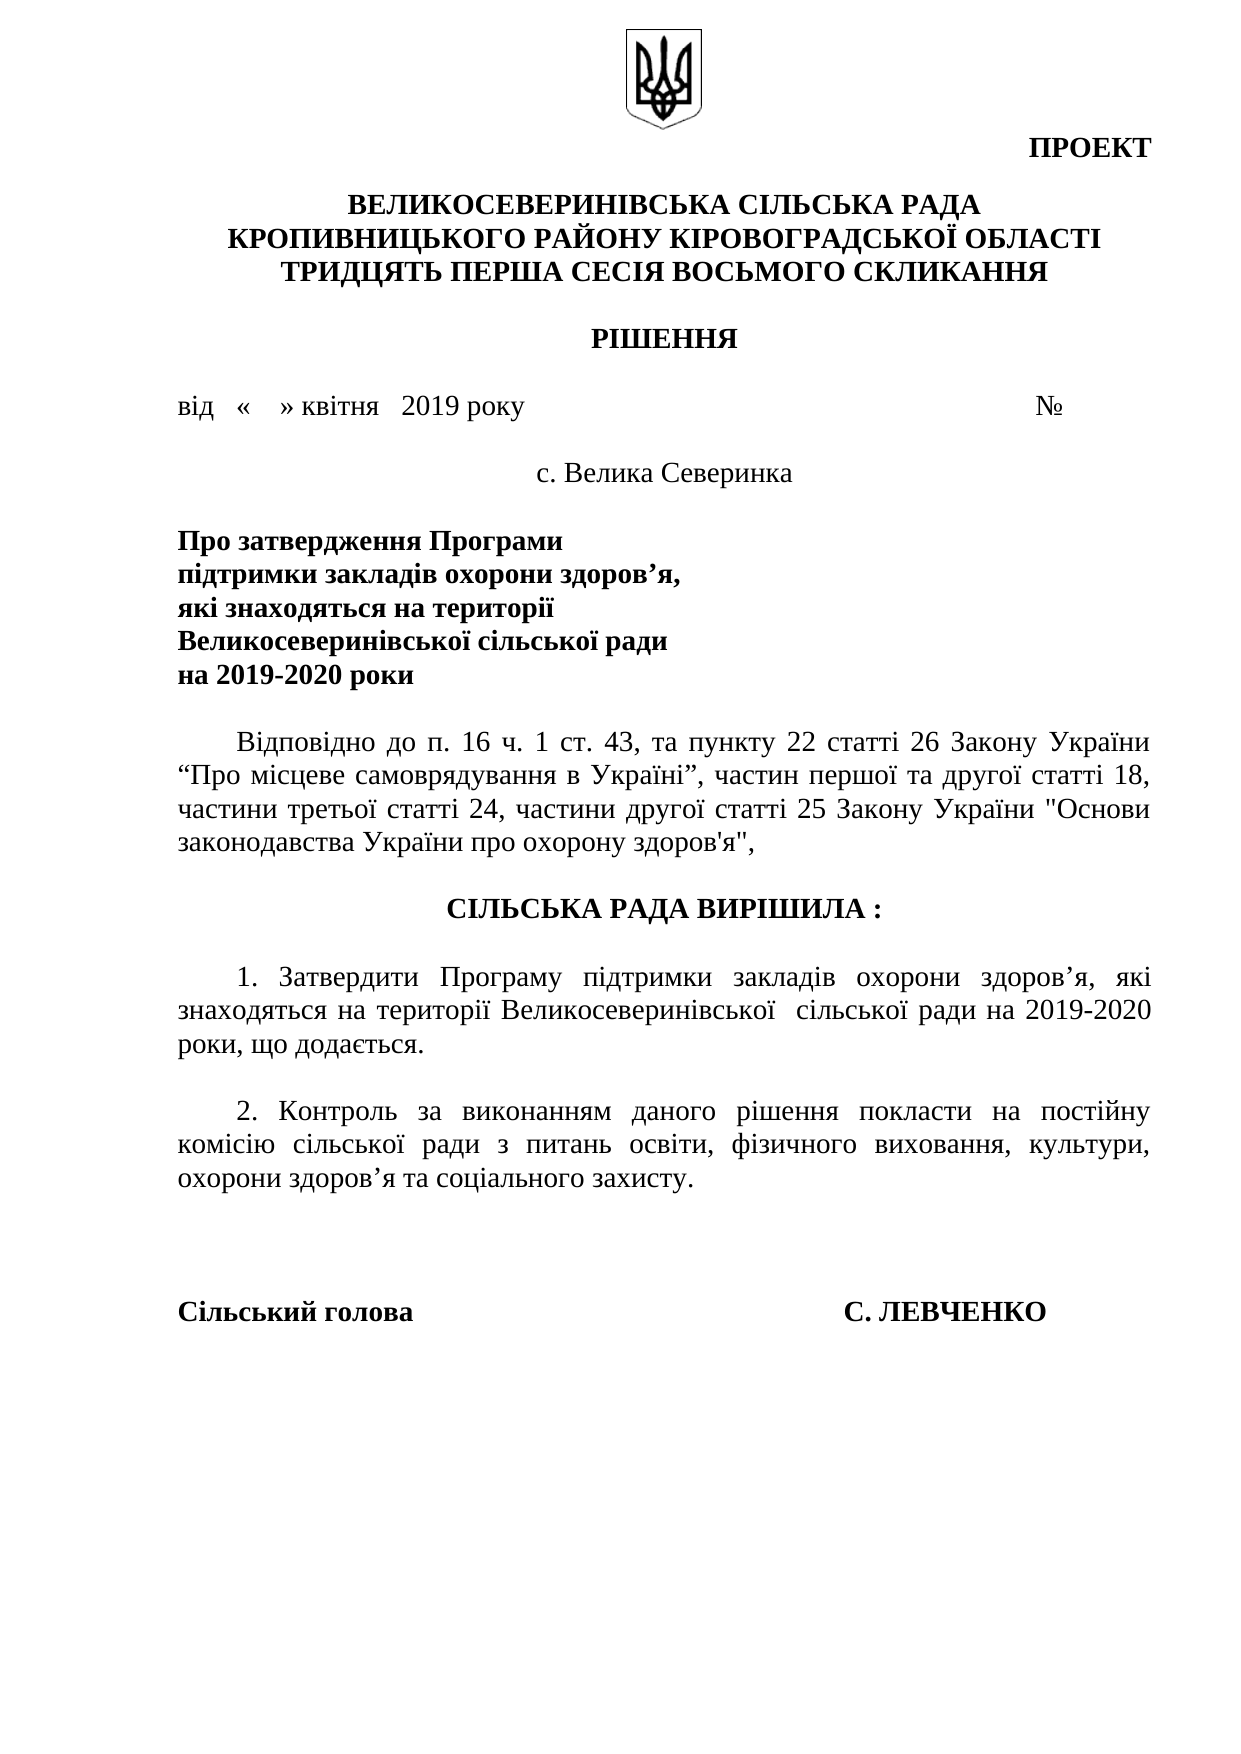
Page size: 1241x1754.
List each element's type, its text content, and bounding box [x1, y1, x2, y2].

text від « » квітня 2019 року № [177, 388, 1152, 422]
text ПРОЕКТ [177, 130, 1152, 163]
text СІЛЬСЬКА РАДА ВИРІШИЛА : [177, 892, 1152, 925]
text підтримки закладів охорони здоров’я, [177, 556, 1152, 590]
text с. Велика Северинка [177, 456, 1152, 489]
text на 2019-2020 роки [177, 657, 1152, 690]
text Відповідно до п. 16 ч. 1 ст. 43, та пункту 22 статті 26 Закону України “Про місцеве самоврядування в Україні”, частин першої та другої статті 18, частини третьої статті 24, частини другої статті 25 Закону України "Основи законодавства України про охорону здоров'я", [177, 724, 1152, 858]
text КРОПИВНИЦЬКОГО РАЙОНУ КІРОВОГРАДСЬКОЇ ОБЛАСТІ [177, 221, 1152, 254]
text Великосеверинівської сільської ради [177, 623, 1152, 657]
text які знаходяться на території [177, 590, 1152, 623]
text Сільський голова С. ЛЕВЧЕНКО [177, 1294, 1152, 1328]
text ВЕЛИКОСЕВЕРИНІВСЬКА СІЛЬСЬКА РАДА [177, 187, 1152, 221]
text Про затвердження Програми [177, 523, 1152, 556]
picture [626, 29, 702, 130]
text 1. Затвердити Програму підтримки закладів охорони здоров’я, які знаходяться на території Великосеверинівської сільської ради на 2019-2020 роки, що додається. [177, 959, 1152, 1059]
text ТРИДЦЯТЬ ПЕРША СЕСІЯ ВОСЬМОГО СКЛИКАННЯ [177, 254, 1152, 288]
text РІШЕННЯ [177, 321, 1152, 355]
text 2. Контроль за виконанням даного рішення покласти на постійну комісію сільської ради з питань освіти, фізичного виховання, культури, охорони здоров’я та соціального захисту. [177, 1093, 1152, 1194]
